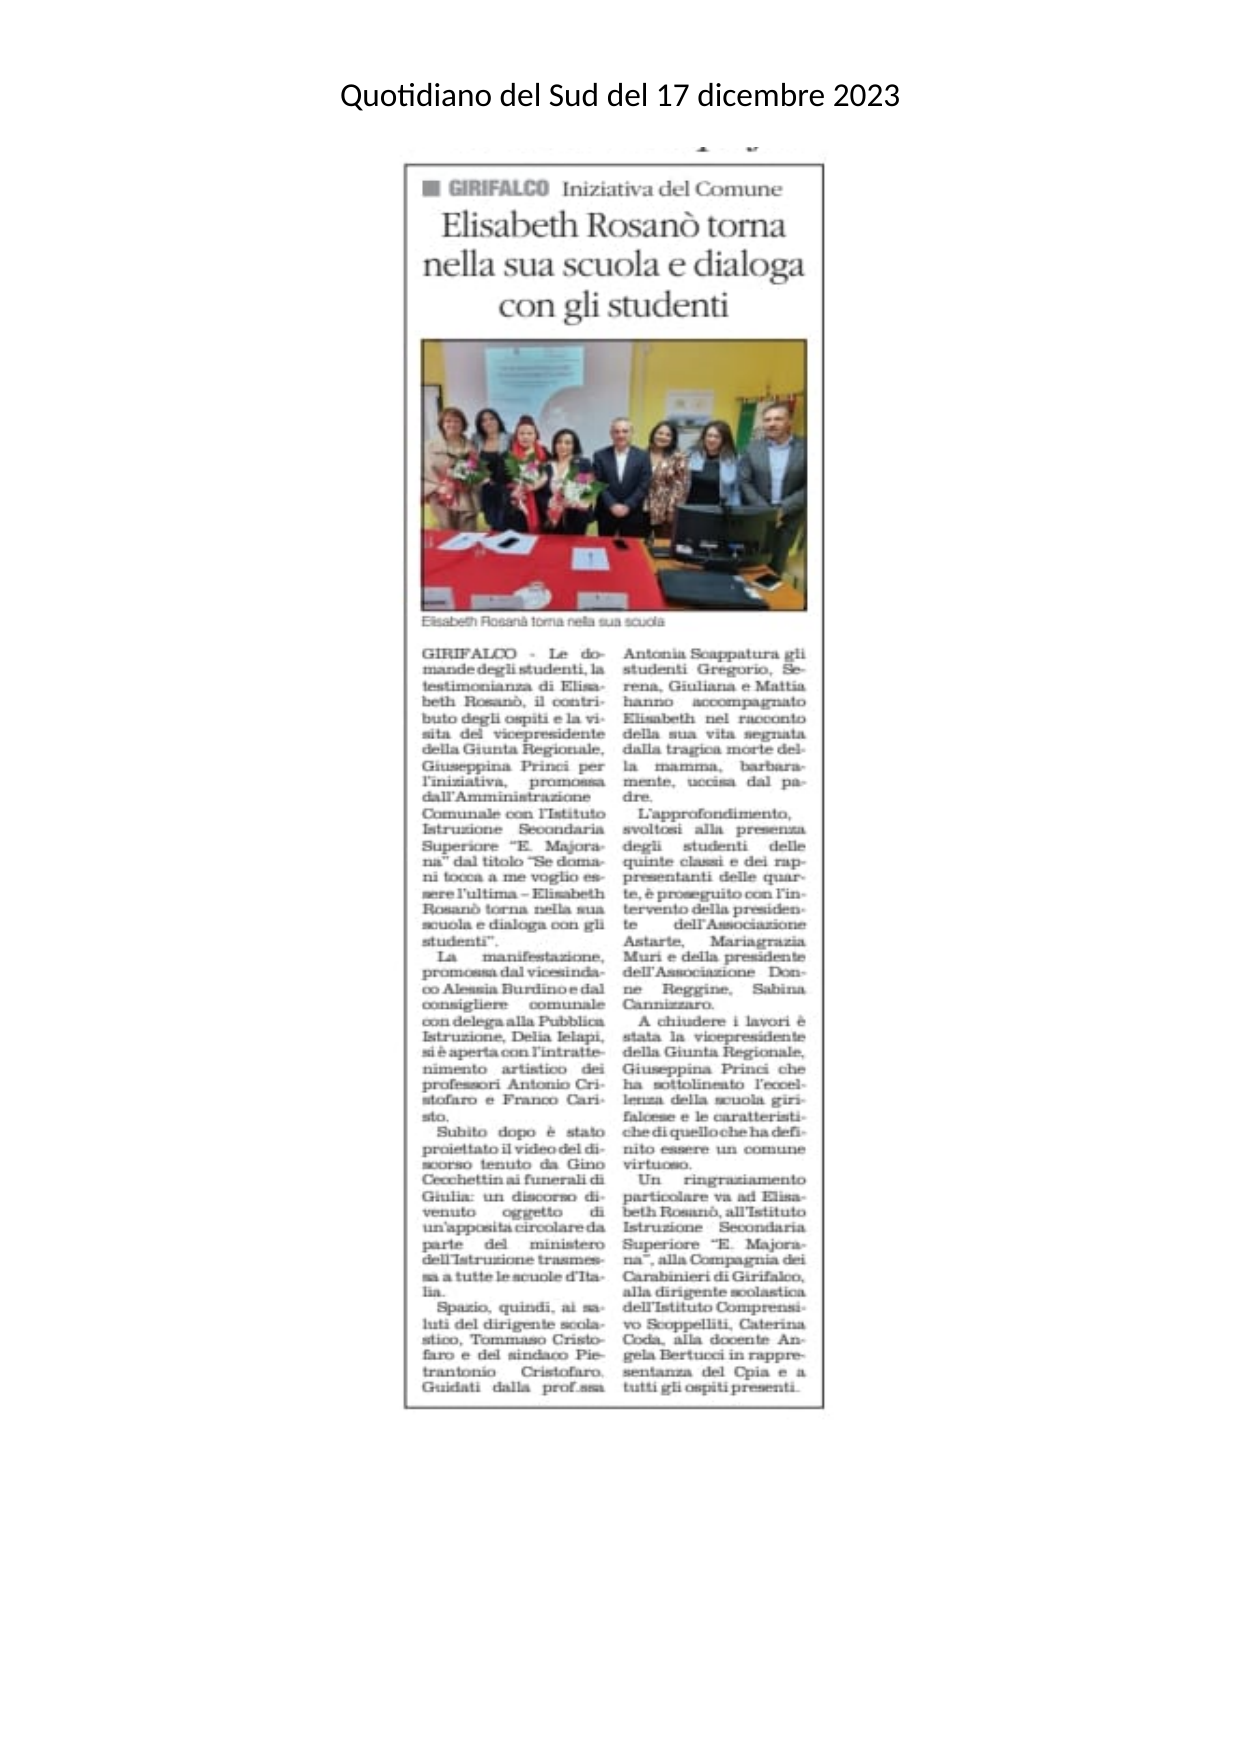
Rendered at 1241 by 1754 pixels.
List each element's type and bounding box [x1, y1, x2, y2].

picture [393, 147, 847, 1440]
